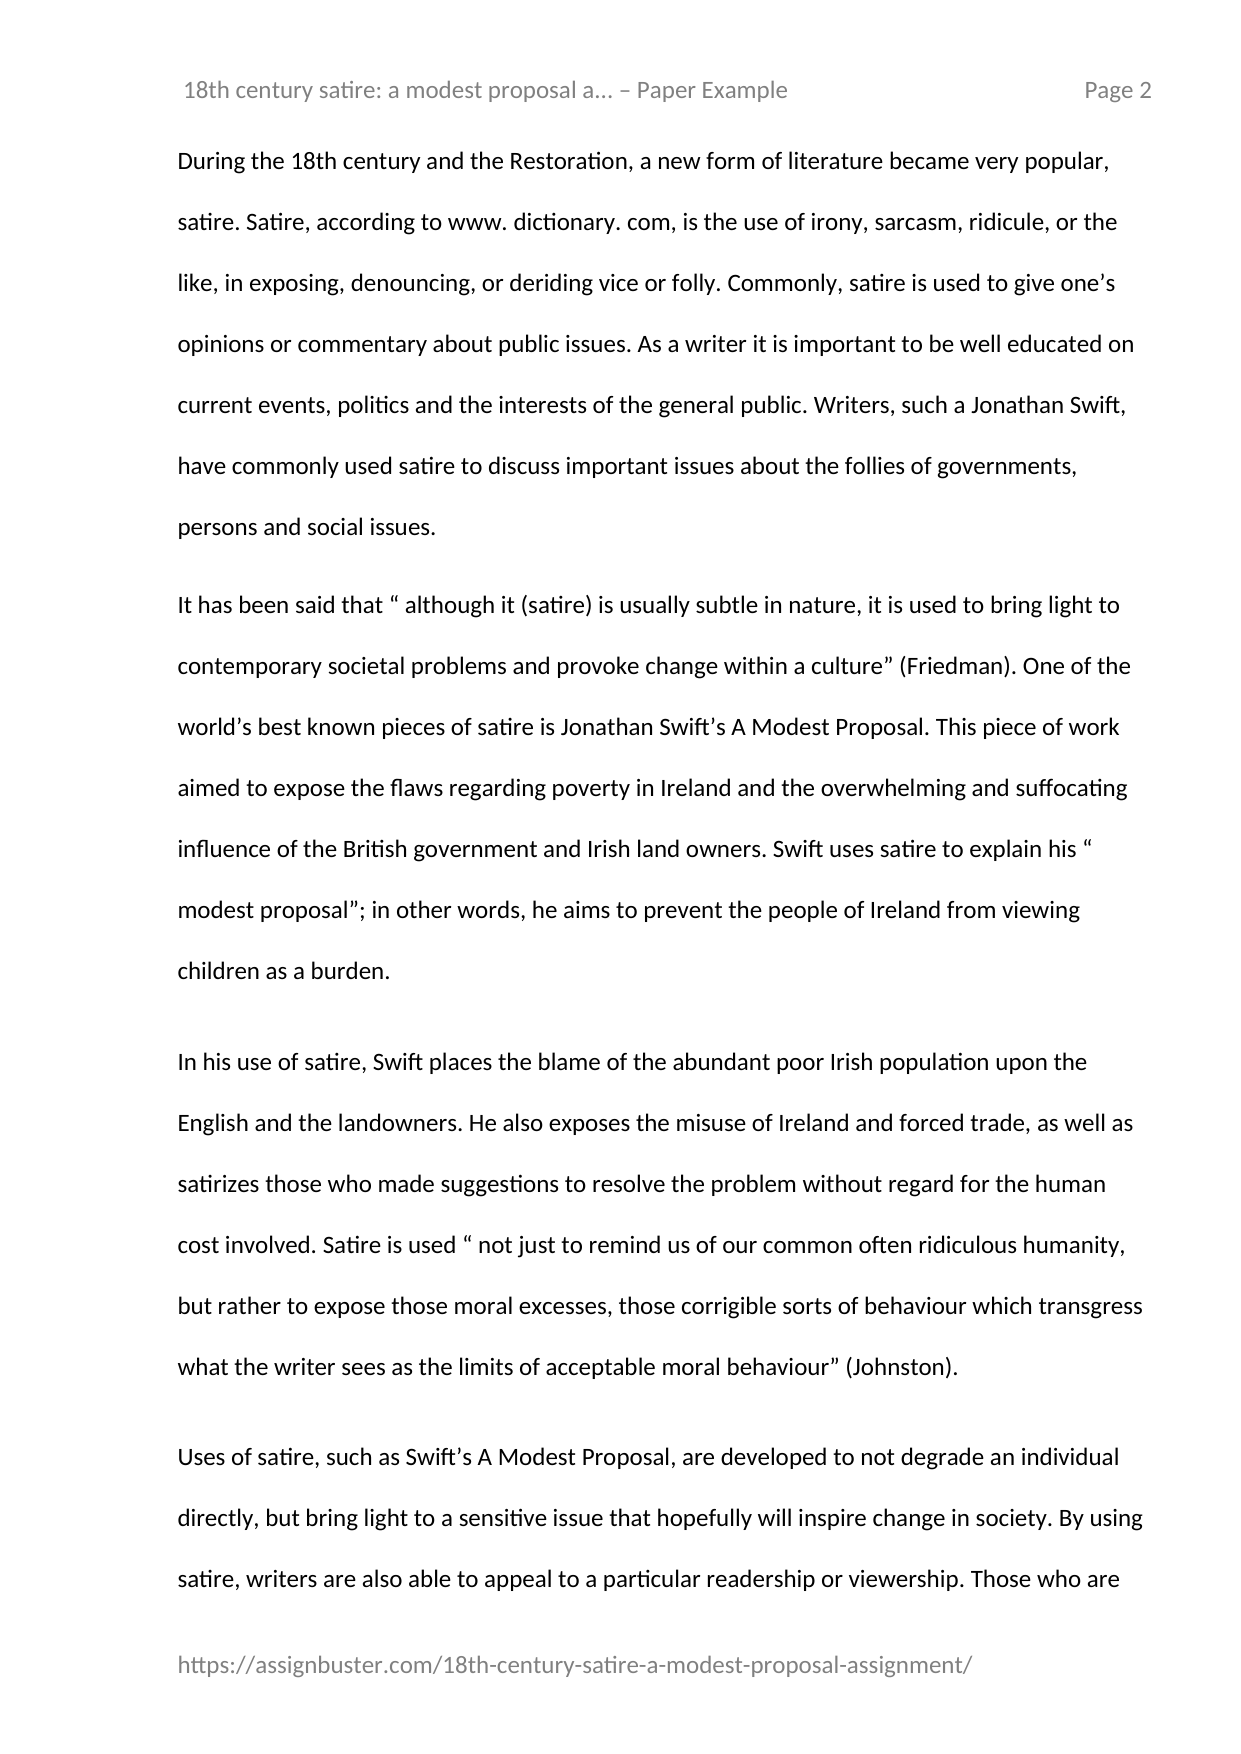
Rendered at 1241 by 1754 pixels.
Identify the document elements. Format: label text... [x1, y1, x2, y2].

text During the 18th century and the Restoration, a new form of literature became very popular, satire. Satire, according to www. dictionary. com, is the use of irony, sarcasm, ridicule, or the like, in exposing, denouncing, or deriding vice or folly. Commonly, satire is used to give one’s opinions or commentary about public issues. As a writer it is important to be well educated on current events, politics and the interests of the general public. Writers, such a Jonathan Swift, have commonly used satire to discuss important issues about the follies of governments, persons and social issues. [177, 145, 1152, 542]
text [177, 1441, 1152, 1594]
text It has been said that “ although it (satire) is usually subtle in nature, it is used to bring light to contemporary societal problems and provoke change within a culture” (Friedman). One of the world’s best known pieces of satire is Jonathan Swift’s A Modest Proposal. This piece of work aimed to expose the flaws regarding poverty in Ireland and the overwhelming and suffocating influence of the British government and Irish land owners. Swift uses satire to explain his “ modest proposal”; in other words, he aims to prevent the people of Ireland from viewing children as a burden. [177, 589, 1152, 986]
text In his use of satire, Swift places the blame of the abundant poor Irish population upon the English and the landowners. He also exposes the misuse of Ireland and forced trade, as well as satirizes those who made suggestions to resolve the problem without regard for the human cost involved. Satire is used “ not just to remind us of our common often ridiculous humanity, but rather to expose those moral excesses, those corrigible sorts of behaviour which transgress what the writer sees as the limits of acceptable moral behaviour” (Johnston). [177, 1046, 1152, 1381]
